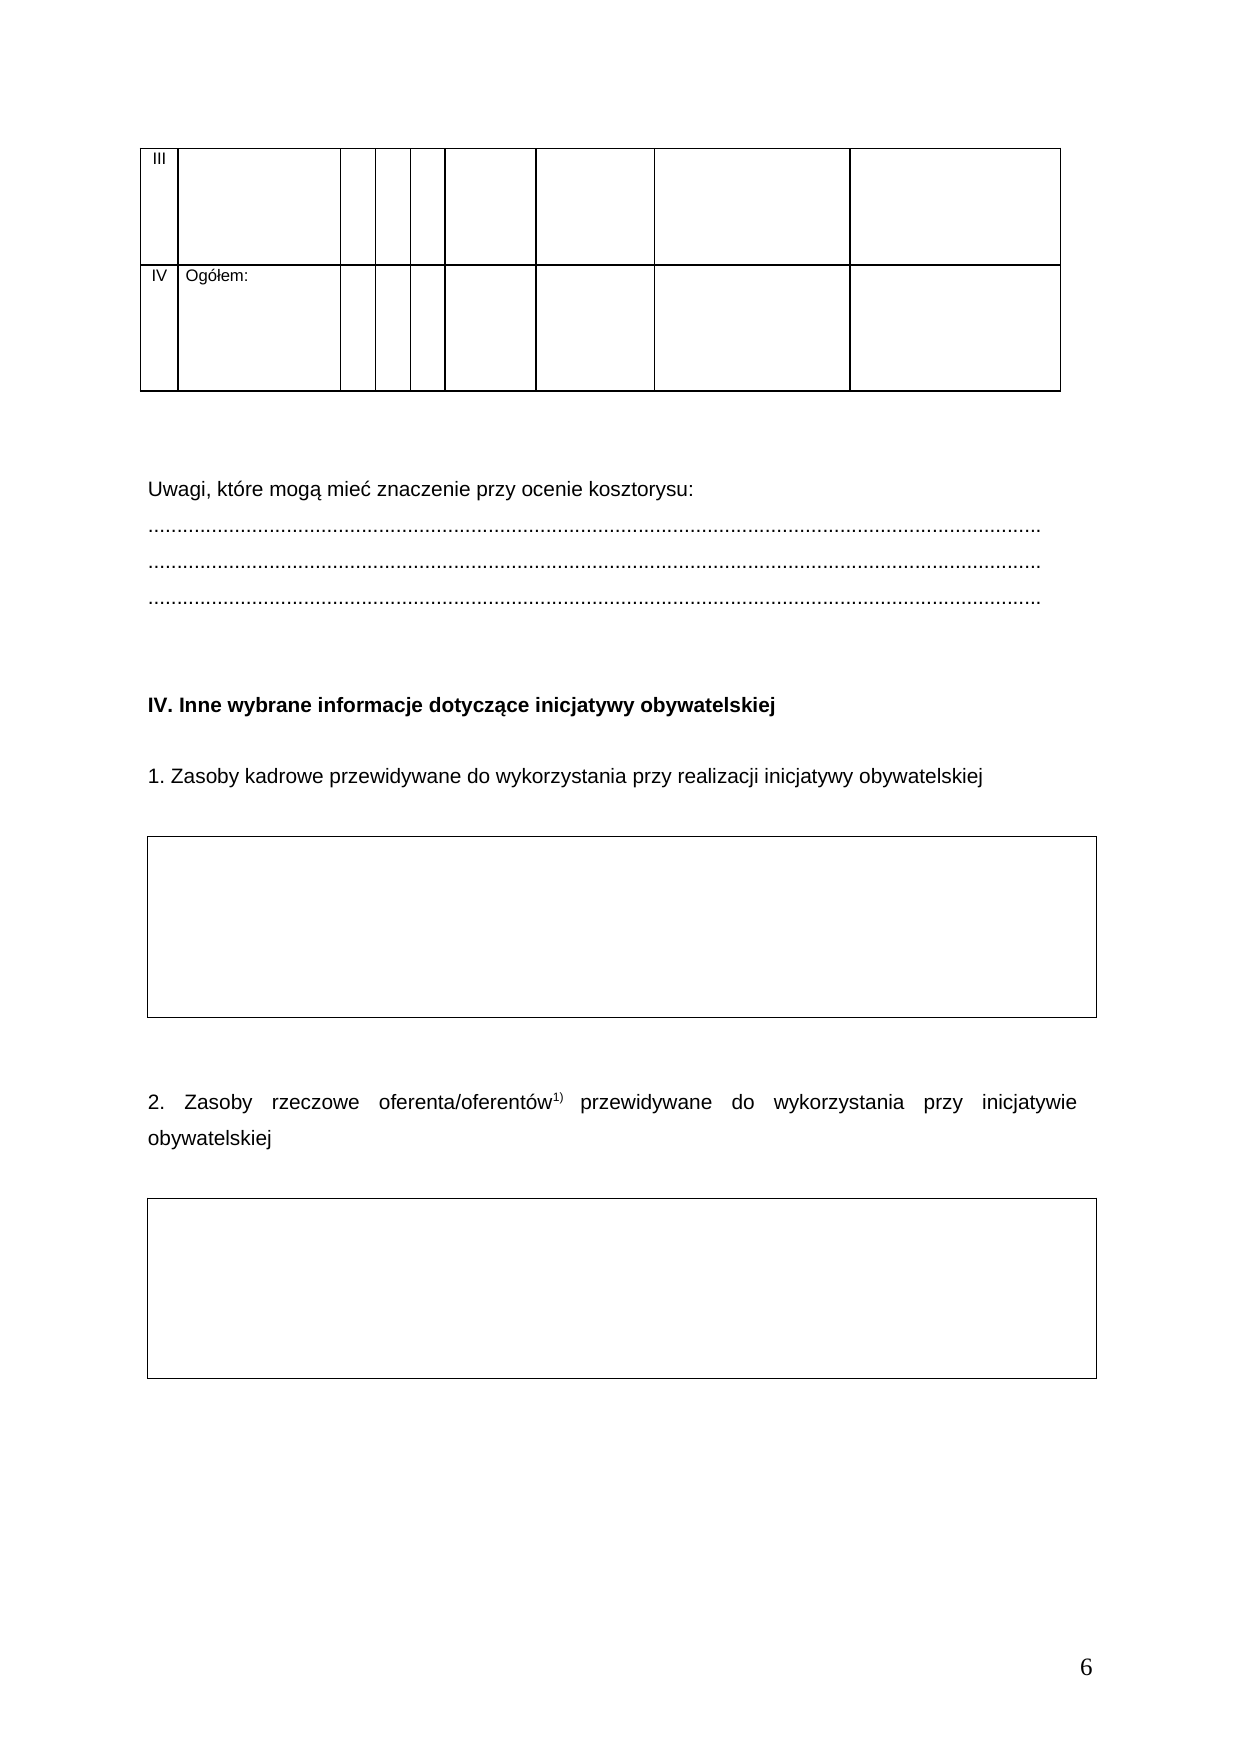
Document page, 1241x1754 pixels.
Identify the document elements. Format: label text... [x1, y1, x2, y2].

text IV. Inne wybrane informacje dotyczące inicjatywy obywatelskiej [148, 692, 1078, 716]
table_header [148, 1199, 1096, 1378]
text ........................................................................................................................................................... [148, 513, 1093, 537]
table_header [148, 837, 1096, 1017]
table_cell [537, 266, 654, 390]
table_cell III [141, 149, 177, 264]
table_cell [341, 266, 375, 390]
text Uwagi, które mogą mieć znaczenie przy ocenie kosztorysu: [148, 477, 1093, 501]
table_cell [179, 149, 340, 264]
table_cell [655, 266, 849, 390]
text 2. Zasoby rzeczowe oferenta/oferentów1) przewidywane do wykorzystania przy inicjatywie obywatelskiej [148, 1090, 1078, 1150]
table_cell [446, 149, 535, 264]
table_cell [851, 149, 1060, 264]
table_cell Ogółem: [179, 266, 340, 390]
table_cell [376, 149, 410, 264]
table_cell [376, 266, 410, 390]
table_cell [537, 149, 654, 264]
table_cell [446, 266, 535, 390]
table_cell [851, 266, 1060, 390]
text ........................................................................................................................................................... [148, 584, 1093, 608]
table_cell [411, 149, 444, 264]
table_cell IV [141, 266, 177, 390]
table_cell [411, 266, 444, 390]
text ........................................................................................................................................................... [148, 549, 1093, 573]
table_cell [341, 149, 375, 264]
table_cell [655, 149, 849, 264]
text 1. Zasoby kadrowe przewidywane do wykorzystania przy realizacji inicjatywy obywatelskiej [148, 764, 1078, 788]
